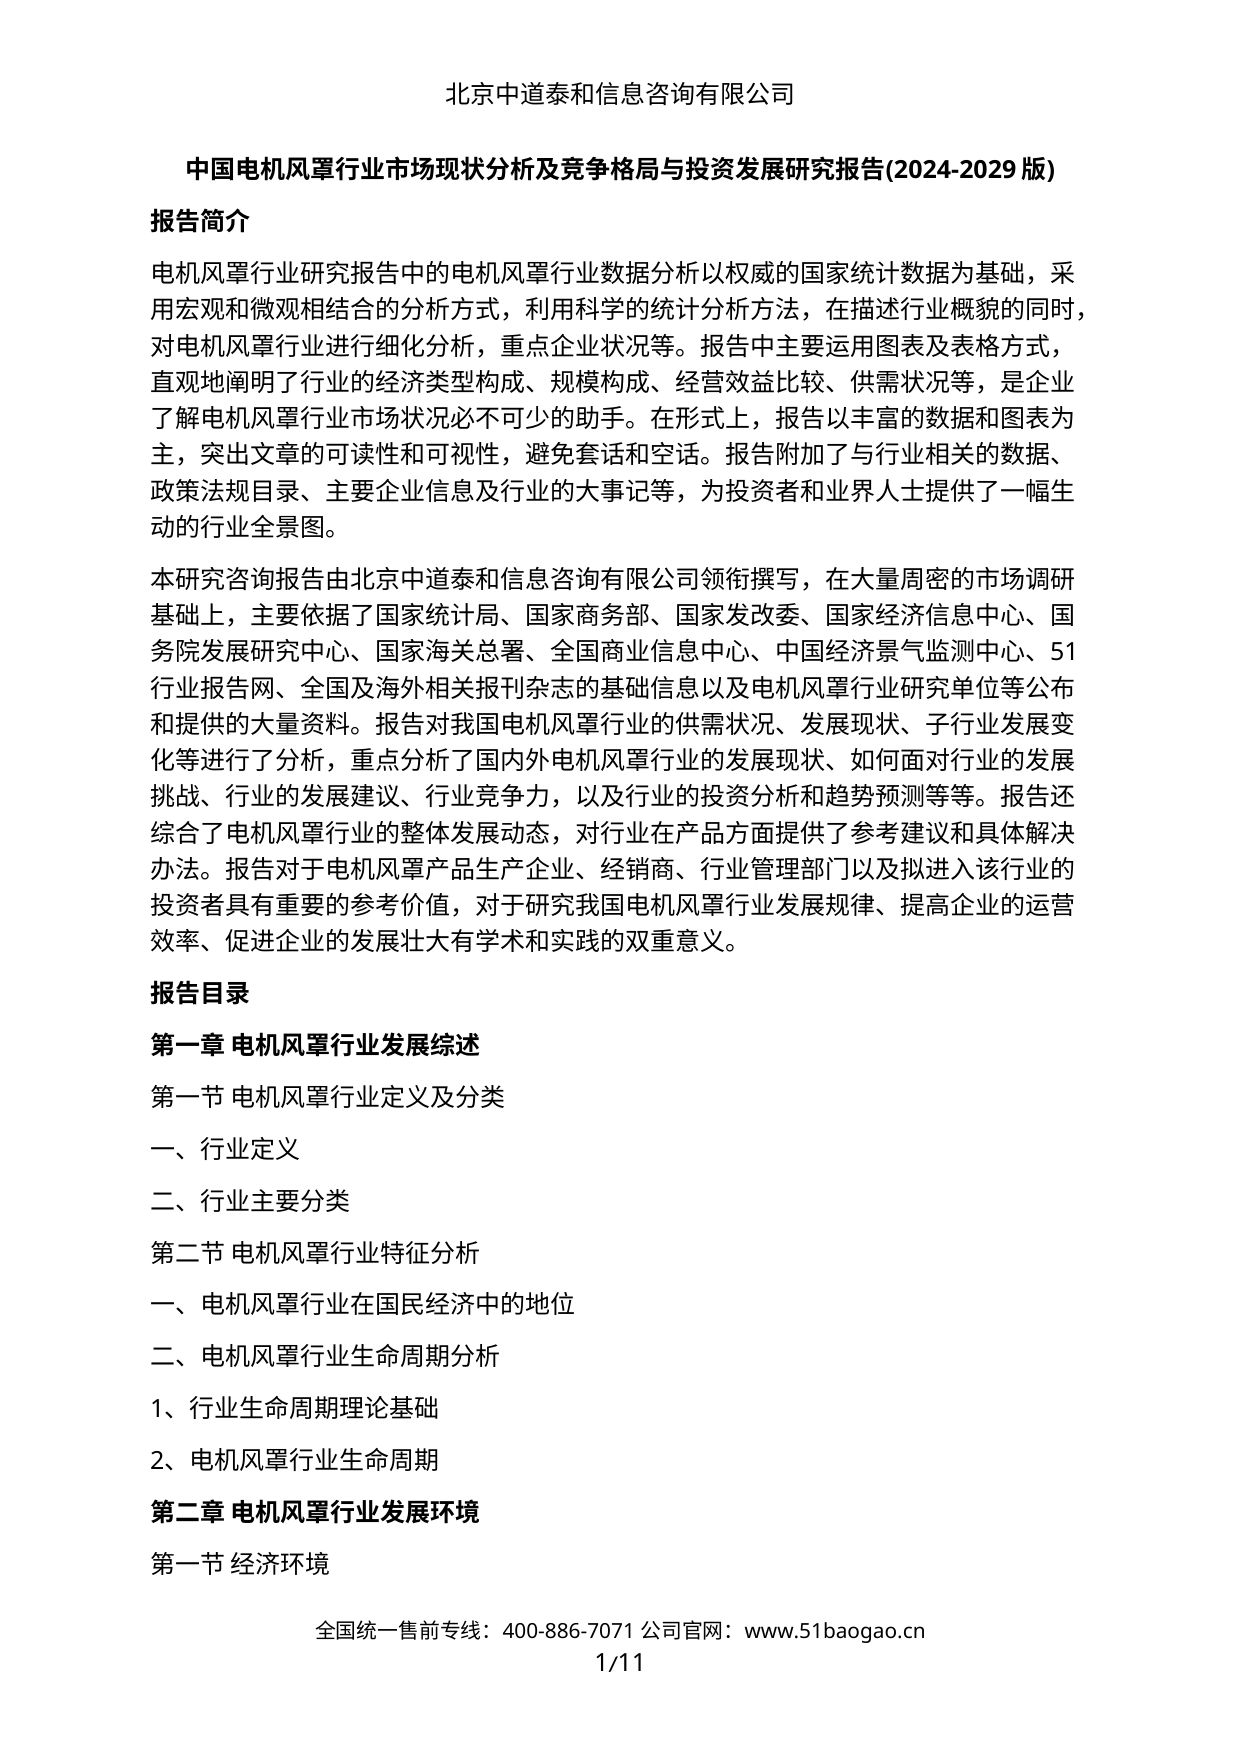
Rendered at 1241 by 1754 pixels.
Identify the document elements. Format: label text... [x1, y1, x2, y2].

text 本研究咨询报告由北京中道泰和信息咨询有限公司领衔撰写，在大量周密的市场调研基础上，主要依据了国家统计局、国家商务部、国家发改委、国家经济信息中心、国务院发展研究中心、国家海关总署、全国商业信息中心、中国经济景气监测中心、51行业报告网、全国及海外相关报刊杂志的基础信息以及电机风罩行业研究单位等公布和提供的大量资料。报告对我国电机风罩行业的供需状况、发展现状、子行业发展变化等进行了分析，重点分析了国内外电机风罩行业的发展现状、如何面对行业的发展挑战、行业的发展建议、行业竞争力，以及行业的投资分析和趋势预测等等。报告还综合了电机风罩行业的整体发展动态，对行业在产品方面提供了参考建议和具体解决办法。报告对于电机风罩产品生产企业、经销商、行业管理部门以及拟进入该行业的投资者具有重要的参考价值，对于研究我国电机风罩行业发展规律、提高企业的运营效率、促进企业的发展壮大有学术和实践的双重意义。 [150, 559, 1090, 958]
text 二、行业主要分类 [150, 1181, 1090, 1217]
text 2、电机风罩行业生命周期 [150, 1441, 1090, 1477]
text 报告目录 [150, 974, 1090, 1010]
text 二、电机风罩行业生命周期分析 [150, 1337, 1090, 1373]
text 一、行业定义 [150, 1129, 1090, 1166]
text 1、行业生命周期理论基础 [150, 1389, 1090, 1425]
text 中国电机风罩行业市场现状分析及竞争格局与投资发展研究报告(2024-2029版) [150, 150, 1090, 186]
text 第一节 电机风罩行业定义及分类 [150, 1077, 1090, 1114]
text 第一节 经济环境 [150, 1544, 1090, 1581]
text 第二章 电机风罩行业发展环境 [150, 1492, 1090, 1529]
text 第二节 电机风罩行业特征分析 [150, 1233, 1090, 1269]
text 报告简介 [150, 202, 1090, 238]
text 电机风罩行业研究报告中的电机风罩行业数据分析以权威的国家统计数据为基础，采用宏观和微观相结合的分析方式，利用科学的统计分析方法，在描述行业概貌的同时，对电机风罩行业进行细化分析，重点企业状况等。报告中主要运用图表及表格方式，直观地阐明了行业的经济类型构成、规模构成、经营效益比较、供需状况等，是企业了解电机风罩行业市场状况必不可少的助手。在形式上，报告以丰富的数据和图表为主，突出文章的可读性和可视性，避免套话和空话。报告附加了与行业相关的数据、政策法规目录、主要企业信息及行业的大事记等，为投资者和业界人士提供了一幅生动的行业全景图。 [150, 254, 1090, 544]
text 第一章 电机风罩行业发展综述 [150, 1026, 1090, 1062]
text 一、电机风罩行业在国民经济中的地位 [150, 1285, 1090, 1321]
